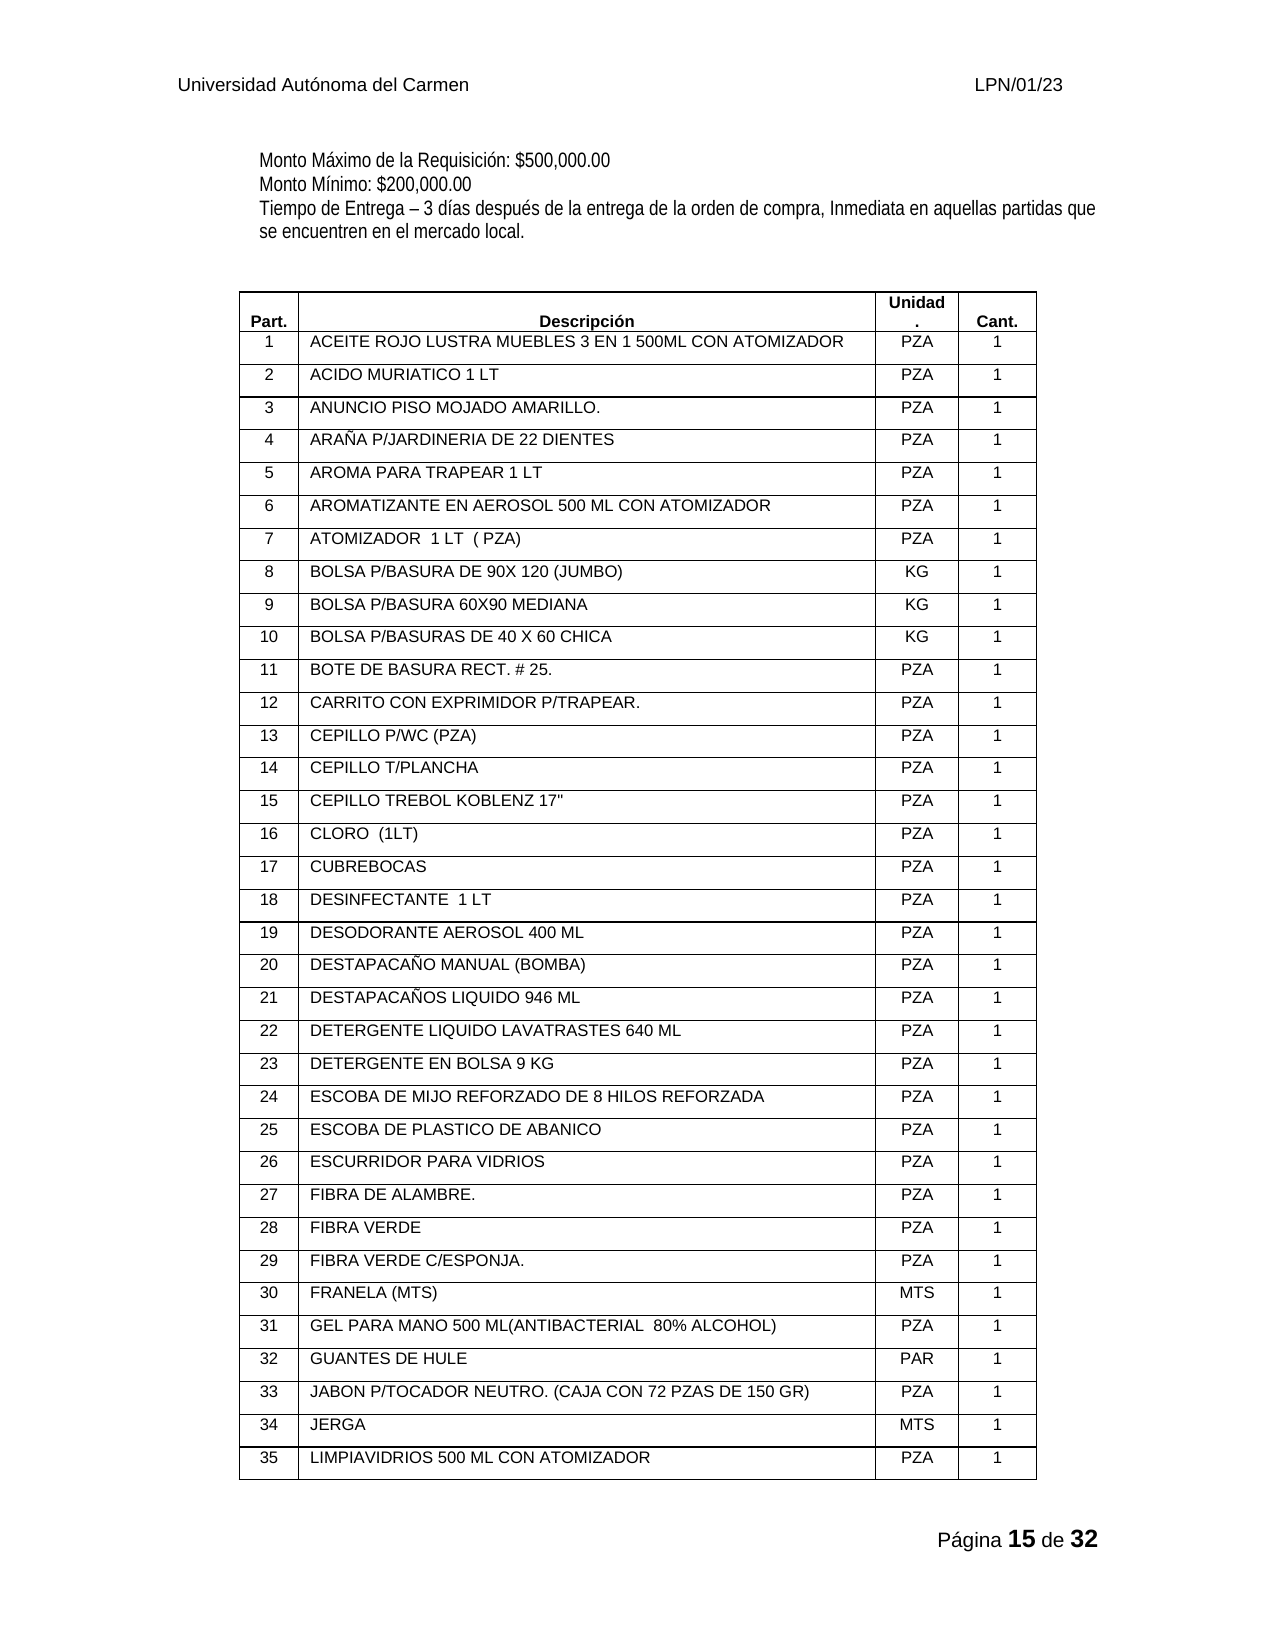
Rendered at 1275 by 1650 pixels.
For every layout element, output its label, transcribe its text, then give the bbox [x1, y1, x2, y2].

table_header Unidad. [876, 293, 958, 331]
table_cell 26 [240, 1152, 298, 1184]
table_cell ARAÑA P/JARDINERIA DE 22 DIENTES [299, 430, 875, 462]
table_cell ACIDO MURIATICO 1 LT [299, 365, 875, 396]
table_cell PZA [876, 463, 958, 495]
table_cell 15 [240, 791, 298, 823]
table_cell PZA [876, 857, 958, 888]
table_cell 29 [240, 1251, 298, 1282]
table_cell FIBRA DE ALAMBRE. [299, 1185, 875, 1217]
table_cell 27 [240, 1185, 298, 1217]
table_cell DESINFECTANTE 1 LT [299, 890, 875, 921]
table_cell 30 [240, 1283, 298, 1315]
table_cell AROMATIZANTE EN AEROSOL 500 ML CON ATOMIZADOR [299, 496, 875, 528]
table_cell 1 [959, 627, 1036, 659]
table_cell PAR [876, 1349, 958, 1381]
table_cell AROMA PARA TRAPEAR 1 LT [299, 463, 875, 495]
table_cell 14 [240, 758, 298, 790]
table_cell 12 [240, 693, 298, 724]
table_cell LIMPIAVIDRIOS 500 ML CON ATOMIZADOR [299, 1448, 875, 1479]
table_header Cant. [959, 293, 1036, 331]
table_cell 19 [240, 923, 298, 954]
text Monto Mínimo: $200,000.00 [259, 172, 1098, 196]
table_cell KG [876, 594, 958, 626]
table_cell 18 [240, 890, 298, 921]
table_cell 13 [240, 726, 298, 757]
table_cell 1 [959, 758, 1036, 790]
table_cell 1 [959, 1152, 1036, 1184]
table_cell 17 [240, 857, 298, 888]
table_cell 21 [240, 988, 298, 1020]
table_cell BOTE DE BASURA RECT. # 25. [299, 660, 875, 692]
table_cell PZA [876, 1448, 958, 1479]
table_cell 20 [240, 955, 298, 987]
table_cell 1 [959, 890, 1036, 921]
table_cell ESCOBA DE MIJO REFORZADO DE 8 HILOS REFORZADA [299, 1086, 875, 1118]
table_header Part. [240, 293, 298, 331]
table_cell 1 [959, 529, 1036, 560]
table_cell 1 [959, 463, 1036, 495]
table_cell PZA [876, 791, 958, 823]
table_cell ACEITE ROJO LUSTRA MUEBLES 3 EN 1 500ML CON ATOMIZADOR [299, 332, 875, 363]
table_cell CEPILLO T/PLANCHA [299, 758, 875, 790]
table_cell 25 [240, 1119, 298, 1151]
table_cell PZA [876, 398, 958, 429]
table_cell 1 [959, 1448, 1036, 1479]
table_cell 1 [959, 1316, 1036, 1348]
table_cell 1 [959, 365, 1036, 396]
table_cell PZA [876, 1021, 958, 1053]
table_cell PZA [876, 1152, 958, 1184]
table_cell PZA [876, 923, 958, 954]
table_cell GUANTES DE HULE [299, 1349, 875, 1381]
table_cell 16 [240, 824, 298, 856]
table_cell ESCOBA DE PLASTICO DE ABANICO [299, 1119, 875, 1151]
table_cell 1 [959, 923, 1036, 954]
table_cell PZA [876, 1086, 958, 1118]
table_cell 33 [240, 1382, 298, 1413]
table_cell 28 [240, 1218, 298, 1249]
table_cell 6 [240, 496, 298, 528]
table_cell ESCURRIDOR PARA VIDRIOS [299, 1152, 875, 1184]
table_cell ANUNCIO PISO MOJADO AMARILLO. [299, 398, 875, 429]
table_cell 1 [959, 1382, 1036, 1413]
table_cell 34 [240, 1415, 298, 1446]
table_cell 1 [959, 1119, 1036, 1151]
table_cell PZA [876, 758, 958, 790]
table_cell 1 [240, 332, 298, 363]
table_cell KG [876, 561, 958, 593]
table_cell 1 [959, 1021, 1036, 1053]
table_cell DESODORANTE AEROSOL 400 ML [299, 923, 875, 954]
table_cell DESTAPACAÑO MANUAL (BOMBA) [299, 955, 875, 987]
table_cell PZA [876, 1218, 958, 1249]
table_cell 4 [240, 430, 298, 462]
table_cell PZA [876, 824, 958, 856]
text Monto Máximo de la Requisición: $500,000.00 [259, 148, 1098, 172]
table_cell PZA [876, 988, 958, 1020]
table_cell PZA [876, 529, 958, 560]
table_cell 1 [959, 430, 1036, 462]
table_cell 1 [959, 660, 1036, 692]
table_cell 1 [959, 594, 1036, 626]
table_cell FIBRA VERDE C/ESPONJA. [299, 1251, 875, 1282]
table_cell 1 [959, 693, 1036, 724]
table_cell MTS [876, 1283, 958, 1315]
text Tiempo de Entrega – 3 días después de la entrega de la orden de compra, Inmediata en aquellas partidas que se encuentren en el mercado local. [259, 196, 1098, 243]
table_cell 1 [959, 1251, 1036, 1282]
table_cell PZA [876, 1054, 958, 1085]
table_cell DETERGENTE EN BOLSA 9 KG [299, 1054, 875, 1085]
table_cell PZA [876, 365, 958, 396]
table_cell DESTAPACAÑOS LIQUIDO 946 ML [299, 988, 875, 1020]
table_cell 23 [240, 1054, 298, 1085]
table_cell 11 [240, 660, 298, 692]
table_cell 8 [240, 561, 298, 593]
table_cell KG [876, 627, 958, 659]
table_cell BOLSA P/BASURAS DE 40 X 60 CHICA [299, 627, 875, 659]
table_cell 1 [959, 857, 1036, 888]
table_cell 3 [240, 398, 298, 429]
table_cell 1 [959, 1054, 1036, 1085]
table_cell 1 [959, 1185, 1036, 1217]
table_cell 31 [240, 1316, 298, 1348]
table_header Descripción [299, 293, 875, 331]
table_cell JERGA [299, 1415, 875, 1446]
table_cell PZA [876, 496, 958, 528]
table_cell CEPILLO TREBOL KOBLENZ 17" [299, 791, 875, 823]
table_cell 1 [959, 988, 1036, 1020]
table_cell 1 [959, 561, 1036, 593]
table_cell 1 [959, 726, 1036, 757]
table_cell 5 [240, 463, 298, 495]
table_cell 1 [959, 955, 1036, 987]
table_cell 1 [959, 1349, 1036, 1381]
table_cell CLORO (1LT) [299, 824, 875, 856]
table_cell 35 [240, 1448, 298, 1479]
table_cell GEL PARA MANO 500 ML(ANTIBACTERIAL 80% ALCOHOL) [299, 1316, 875, 1348]
table_cell PZA [876, 693, 958, 724]
table_cell BOLSA P/BASURA 60X90 MEDIANA [299, 594, 875, 626]
table_cell PZA [876, 1382, 958, 1413]
table_cell 1 [959, 332, 1036, 363]
table_cell PZA [876, 955, 958, 987]
table_cell ATOMIZADOR 1 LT ( PZA) [299, 529, 875, 560]
table_cell MTS [876, 1415, 958, 1446]
table_cell 1 [959, 496, 1036, 528]
table_cell 22 [240, 1021, 298, 1053]
table_cell 1 [959, 1283, 1036, 1315]
table_cell DETERGENTE LIQUIDO LAVATRASTES 640 ML [299, 1021, 875, 1053]
table_cell PZA [876, 1185, 958, 1217]
table_cell 1 [959, 1218, 1036, 1249]
table_cell 1 [959, 1086, 1036, 1118]
table_cell 24 [240, 1086, 298, 1118]
table_cell PZA [876, 332, 958, 363]
table_cell 7 [240, 529, 298, 560]
table_cell 10 [240, 627, 298, 659]
table_cell CUBREBOCAS [299, 857, 875, 888]
table_cell PZA [876, 1119, 958, 1151]
table_cell CARRITO CON EXPRIMIDOR P/TRAPEAR. [299, 693, 875, 724]
table_cell PZA [876, 1251, 958, 1282]
table_cell PZA [876, 726, 958, 757]
table_cell BOLSA P/BASURA DE 90X 120 (JUMBO) [299, 561, 875, 593]
table_cell PZA [876, 660, 958, 692]
table_cell PZA [876, 1316, 958, 1348]
table_cell 1 [959, 824, 1036, 856]
table_cell 1 [959, 791, 1036, 823]
table_cell PZA [876, 890, 958, 921]
table_cell 9 [240, 594, 298, 626]
table_cell 1 [959, 398, 1036, 429]
table_cell 1 [959, 1415, 1036, 1446]
table_cell FIBRA VERDE [299, 1218, 875, 1249]
table_cell JABON P/TOCADOR NEUTRO. (CAJA CON 72 PZAS DE 150 GR) [299, 1382, 875, 1413]
table_cell 2 [240, 365, 298, 396]
table_cell PZA [876, 430, 958, 462]
table_cell 32 [240, 1349, 298, 1381]
table_cell CEPILLO P/WC (PZA) [299, 726, 875, 757]
table_cell FRANELA (MTS) [299, 1283, 875, 1315]
